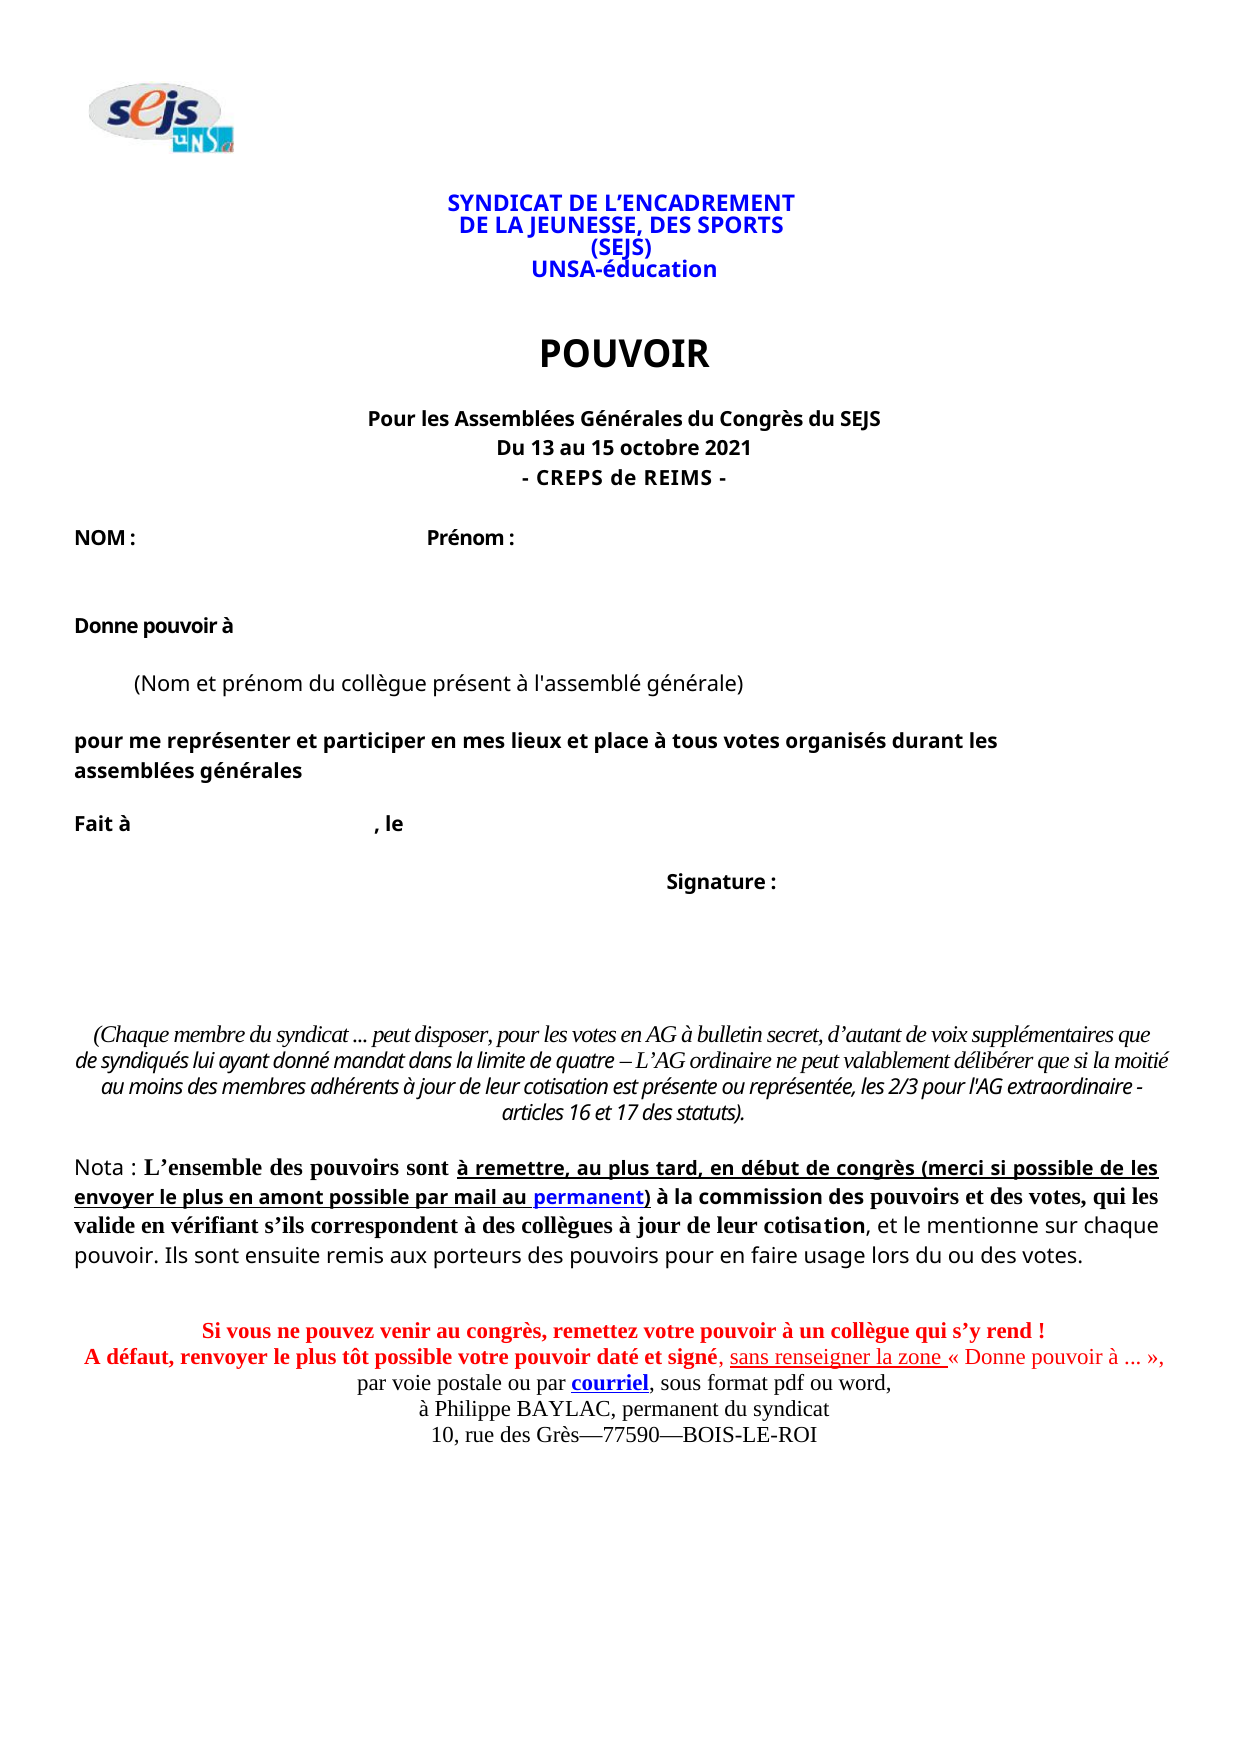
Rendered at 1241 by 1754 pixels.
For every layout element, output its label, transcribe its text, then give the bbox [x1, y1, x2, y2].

text Pour les Assemblées Générales du Congrès du SEJS [74, 406, 1174, 432]
text Du 13 au 15 octobre 2021 [74, 435, 1174, 461]
text Donne pouvoir à [74, 612, 1174, 639]
text - CREPS de REIMS - [74, 464, 1174, 491]
text à Philippe BAYLAC, permanent du syndicat [74, 1396, 1174, 1422]
text Nota : L’ensemble des pouvoirs sont à remettre, au plus tard, en début de congrès (merci si possible de les envoyer le plus en amont possible par mail au permanent) à la commission des pouvoirs et des votes, qui les valide en vérifiant s’ils correspondent à des collègues à jour de leur cotisation, et le mentionne sur chaque pouvoir. Ils sont ensuite remis aux porteurs des pouvoirs pour en faire usage lors du ou des votes. [74, 1152, 1159, 1269]
text Fait à , le [74, 810, 1174, 837]
text (Nom et prénom du collègue présent à l'assemblé générale) [134, 670, 1174, 697]
picture [88, 81, 237, 154]
text POUVOIR [74, 332, 1174, 377]
text 10, rue des Grès—77590—BOIS-LE-ROI [74, 1422, 1174, 1448]
text pour me représenter et participer en mes lieux et place à tous votes organisés durant les assemblées générales [74, 725, 1114, 784]
text NOM : Prénom : [74, 525, 1174, 551]
text SYNDICAT DE L’ENCADREMENT DE LA JEUNESSE, DES SPORTS (SEJS) UNSA-éducation [74, 194, 1174, 282]
text Si vous ne pouvez venir au congrès, remettez votre pouvoir à un collègue qui s’y rend ! [74, 1318, 1174, 1344]
text Signature : [666, 868, 1174, 895]
text A défaut, renvoyer le plus tôt possible votre pouvoir daté et signé, sans renseigner la zone « Donne pouvoir à ... », par voie postale ou par courriel, sous format pdf ou word, [74, 1344, 1174, 1396]
text (Chaque membre du syndicat ... peut disposer, pour les votes en AG à bulletin secret, d’autant de voix supplémentaires que de syndiqués lui ayant donné mandat dans la limite de quatre – L’AG ordinaire ne peut valablement délibérer que si la moitié au moins des membres adhérents à jour de leur cotisation est présente ou représentée, les 2/3 pour l'AG extraordinaire - articles 16 et 17 des statuts). [74, 1022, 1174, 1126]
